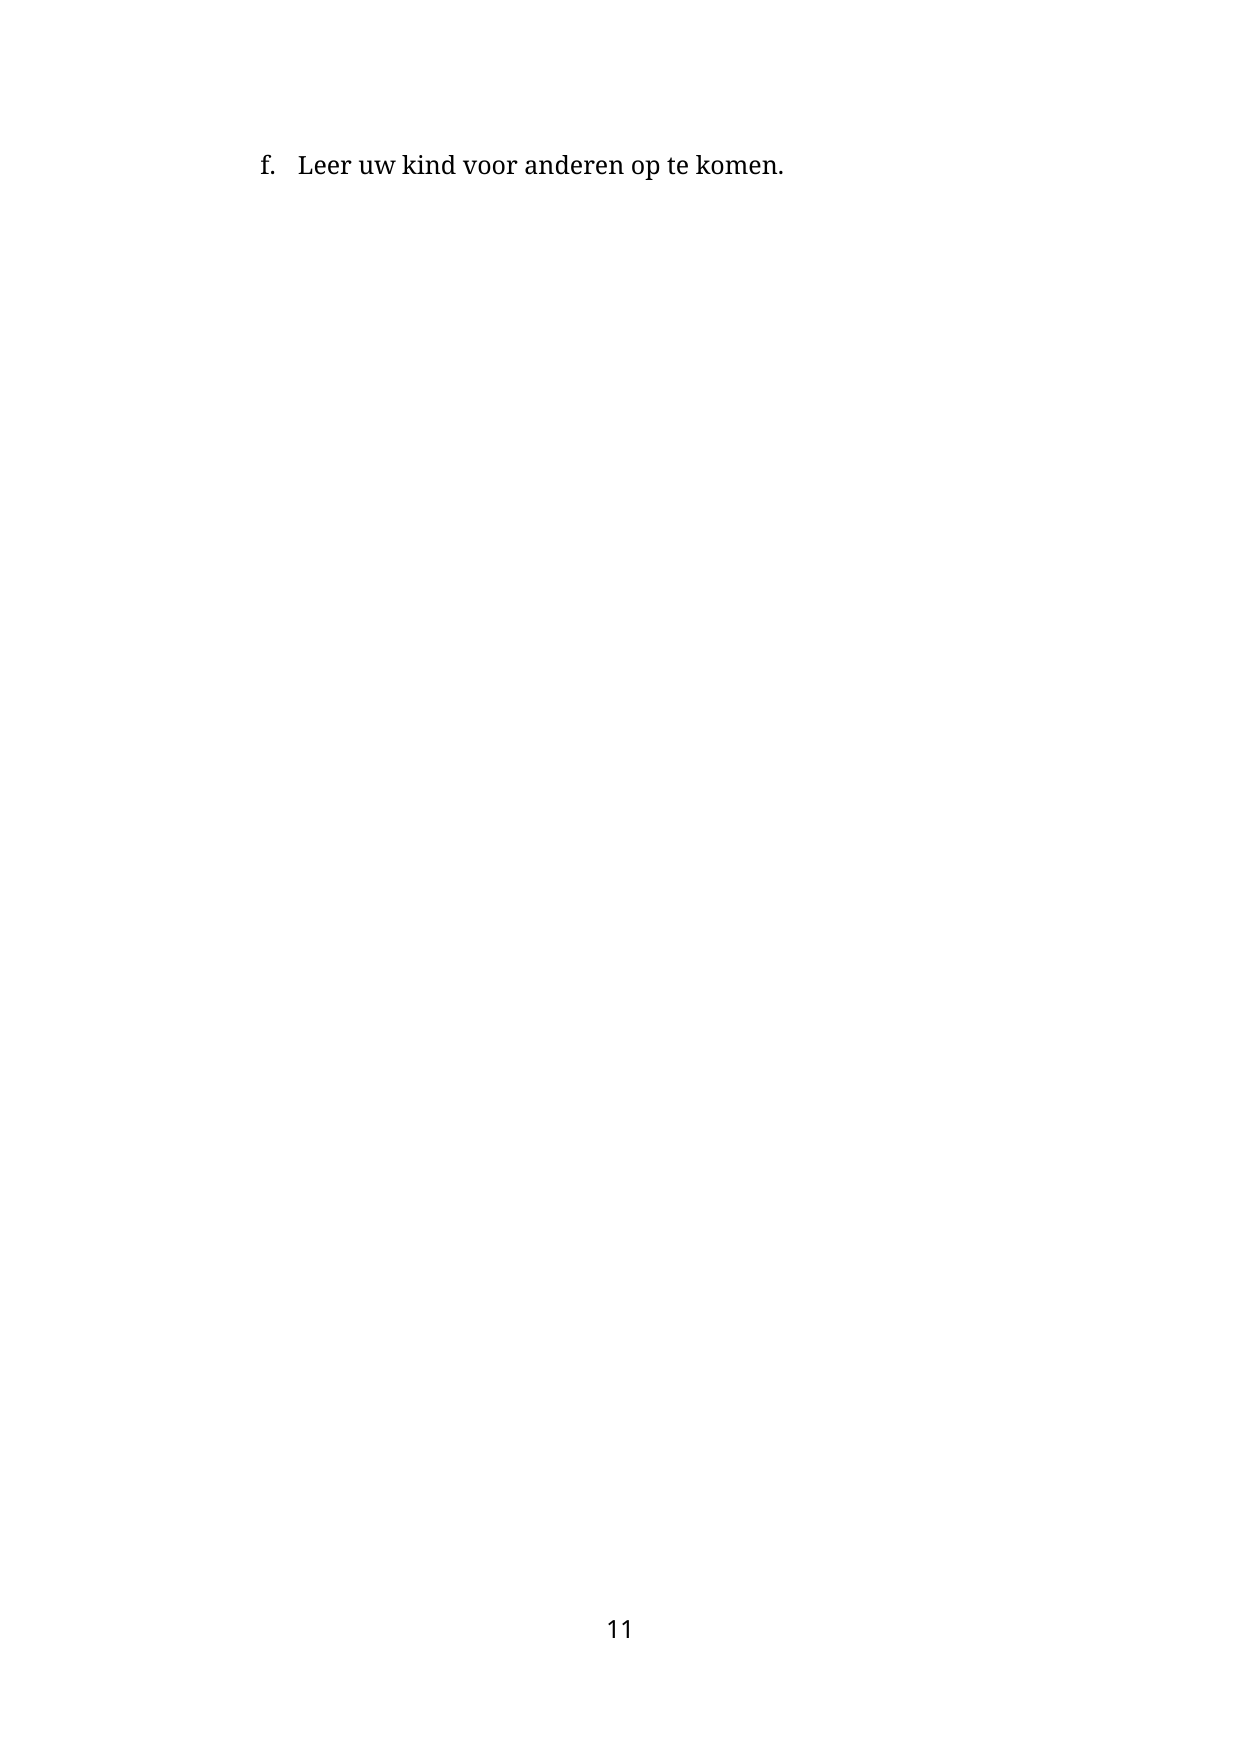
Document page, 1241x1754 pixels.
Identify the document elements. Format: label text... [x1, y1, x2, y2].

list Leer uw kind voor anderen op te komen. [260, 148, 1093, 182]
